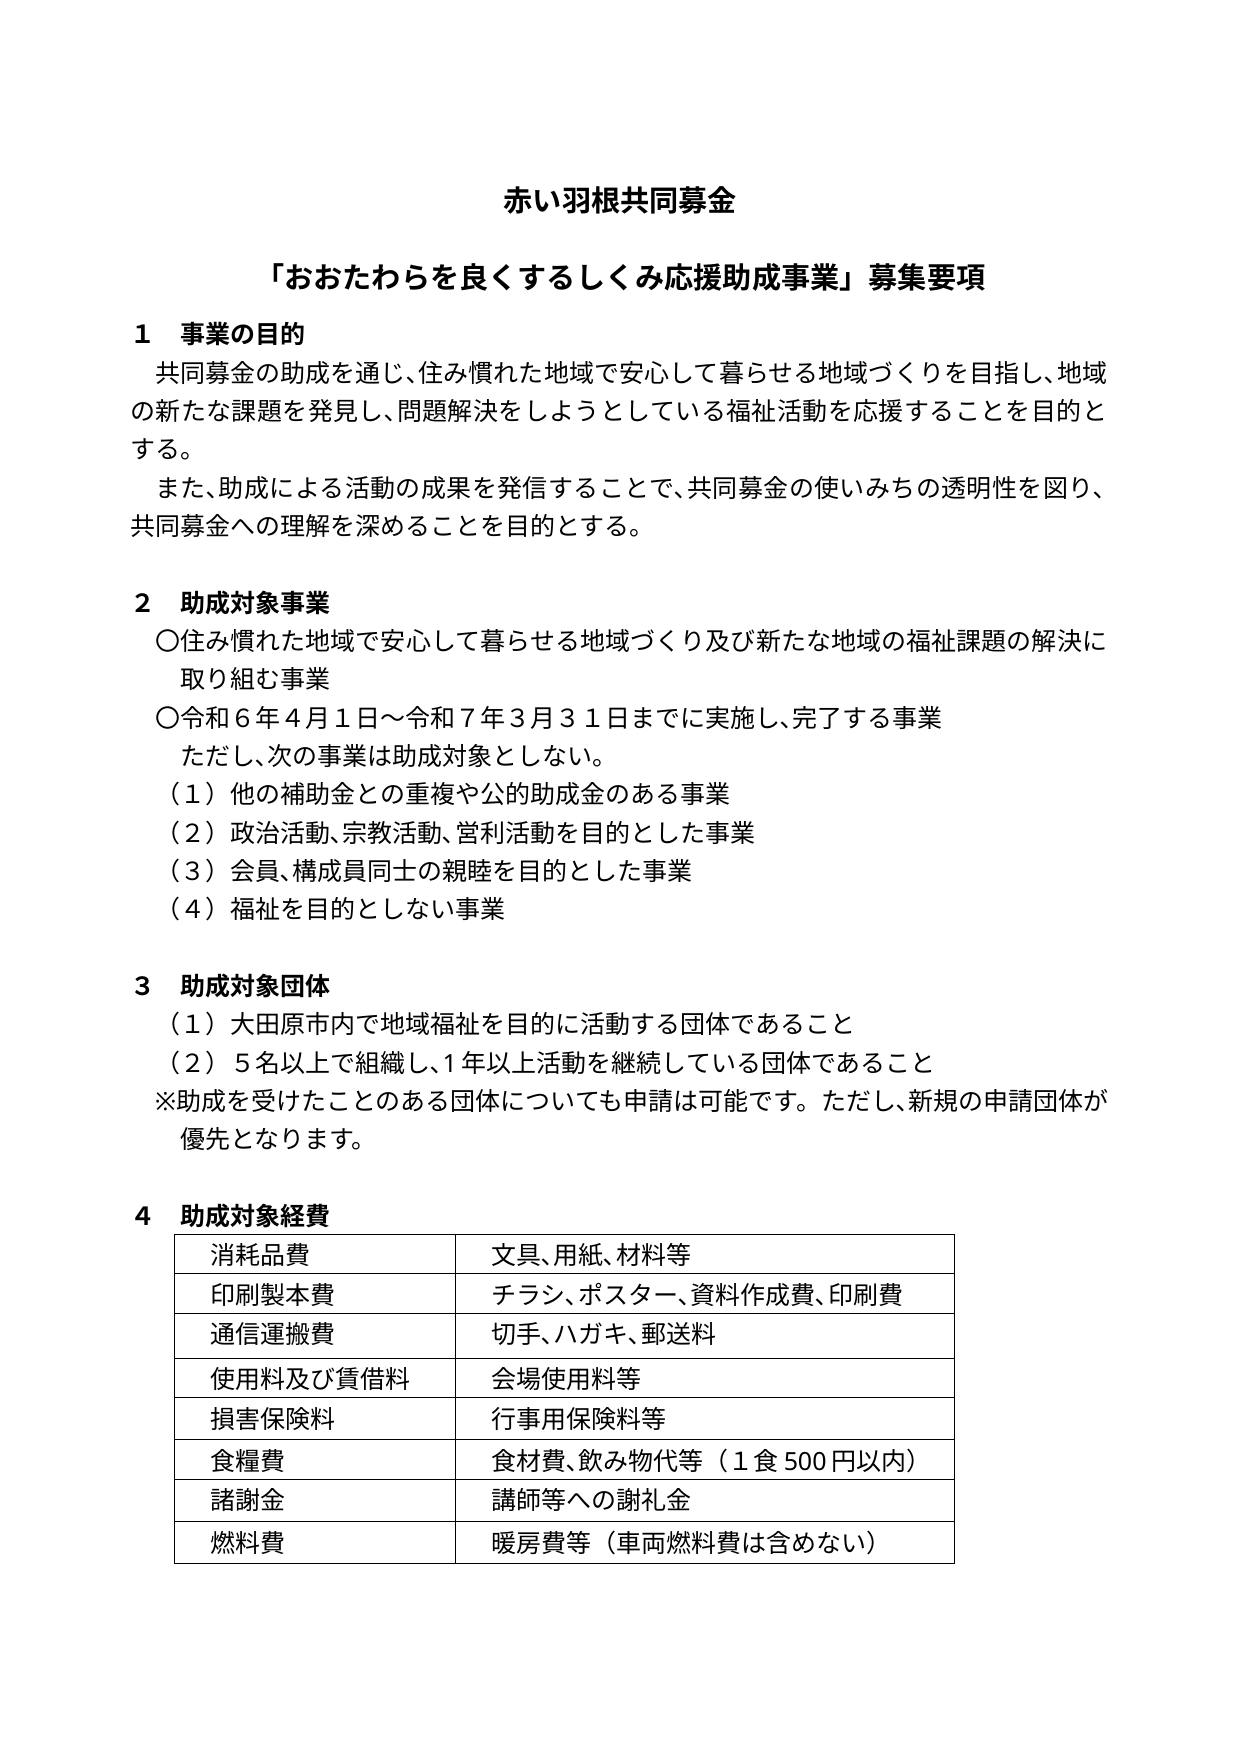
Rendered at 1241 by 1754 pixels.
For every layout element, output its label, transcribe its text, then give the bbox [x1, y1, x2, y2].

text ２ 助成対象事業 [130, 582, 1110, 620]
text １ 事業の目的 [130, 314, 1110, 352]
table_cell 印刷製本費 [175, 1274, 455, 1312]
text ４ 助成対象経費 [130, 1195, 1110, 1234]
table_cell 会場使用料等 [456, 1359, 954, 1397]
table_cell 諸謝金 [175, 1480, 455, 1521]
table_cell チラシ､ポスター､資料作成費､印刷費 [456, 1274, 954, 1312]
table_cell 暖房費等（車両燃料費は含めない） [456, 1522, 954, 1563]
text 〇住み慣れた地域で安心して暮らせる地域づくり及び新たな地域の福祉課題の解決に取り組む事業 [155, 620, 1110, 697]
text （１）大田原市内で地域福祉を目的に活動する団体であること [130, 1004, 1110, 1042]
table_cell 通信運搬費 [175, 1314, 455, 1358]
table_header 文具､用紙､材料等 [456, 1235, 954, 1273]
table_cell 行事用保険料等 [456, 1398, 954, 1439]
table_cell 損害保険料 [175, 1398, 455, 1439]
text ただし､次の事業は助成対象としない。 [155, 735, 1110, 774]
text （２）政治活動､宗教活動､営利活動を目的とした事業 [130, 812, 1110, 850]
text （３）会員､構成員同士の親睦を目的とした事業 [130, 850, 1110, 889]
text 〇令和６年４月１日～令和７年３月３１日までに実施し､完了する事業 [155, 697, 1110, 735]
table_cell 食糧費 [175, 1440, 455, 1479]
text 「おおたわらを良くするしくみ応援助成事業」募集要項 [130, 237, 1110, 314]
text ３ 助成対象団体 [130, 965, 1110, 1004]
table_cell 食材費､飲み物代等（１食500円以内） [456, 1440, 954, 1479]
text （２）５名以上で組織し､1年以上活動を継続している団体であること [130, 1042, 1110, 1080]
text 共同募金の助成を通じ､住み慣れた地域で安心して暮らせる地域づくりを目指し､地域の新たな課題を発見し､問題解決をしようとしている福祉活動を応援することを目的とする。 [130, 352, 1110, 467]
table_cell 使用料及び賃借料 [175, 1359, 455, 1397]
text 赤い羽根共同募金 [130, 160, 1110, 237]
text （１）他の補助金との重複や公的助成金のある事業 [130, 774, 1110, 812]
table_cell 切手､ハガキ､郵送料 [456, 1314, 954, 1358]
text （４）福祉を目的としない事業 [130, 889, 1110, 927]
text また､助成による活動の成果を発信することで､共同募金の使いみちの透明性を図り､共同募金への理解を深めることを目的とする。 [130, 467, 1110, 544]
table_cell 講師等への謝礼金 [456, 1480, 954, 1521]
text ※助成を受けたことのある団体についても申請は可能です。ただし､新規の申請団体が優先となります。 [155, 1080, 1110, 1157]
table_header 消耗品費 [175, 1235, 455, 1273]
table_cell 燃料費 [175, 1522, 455, 1563]
